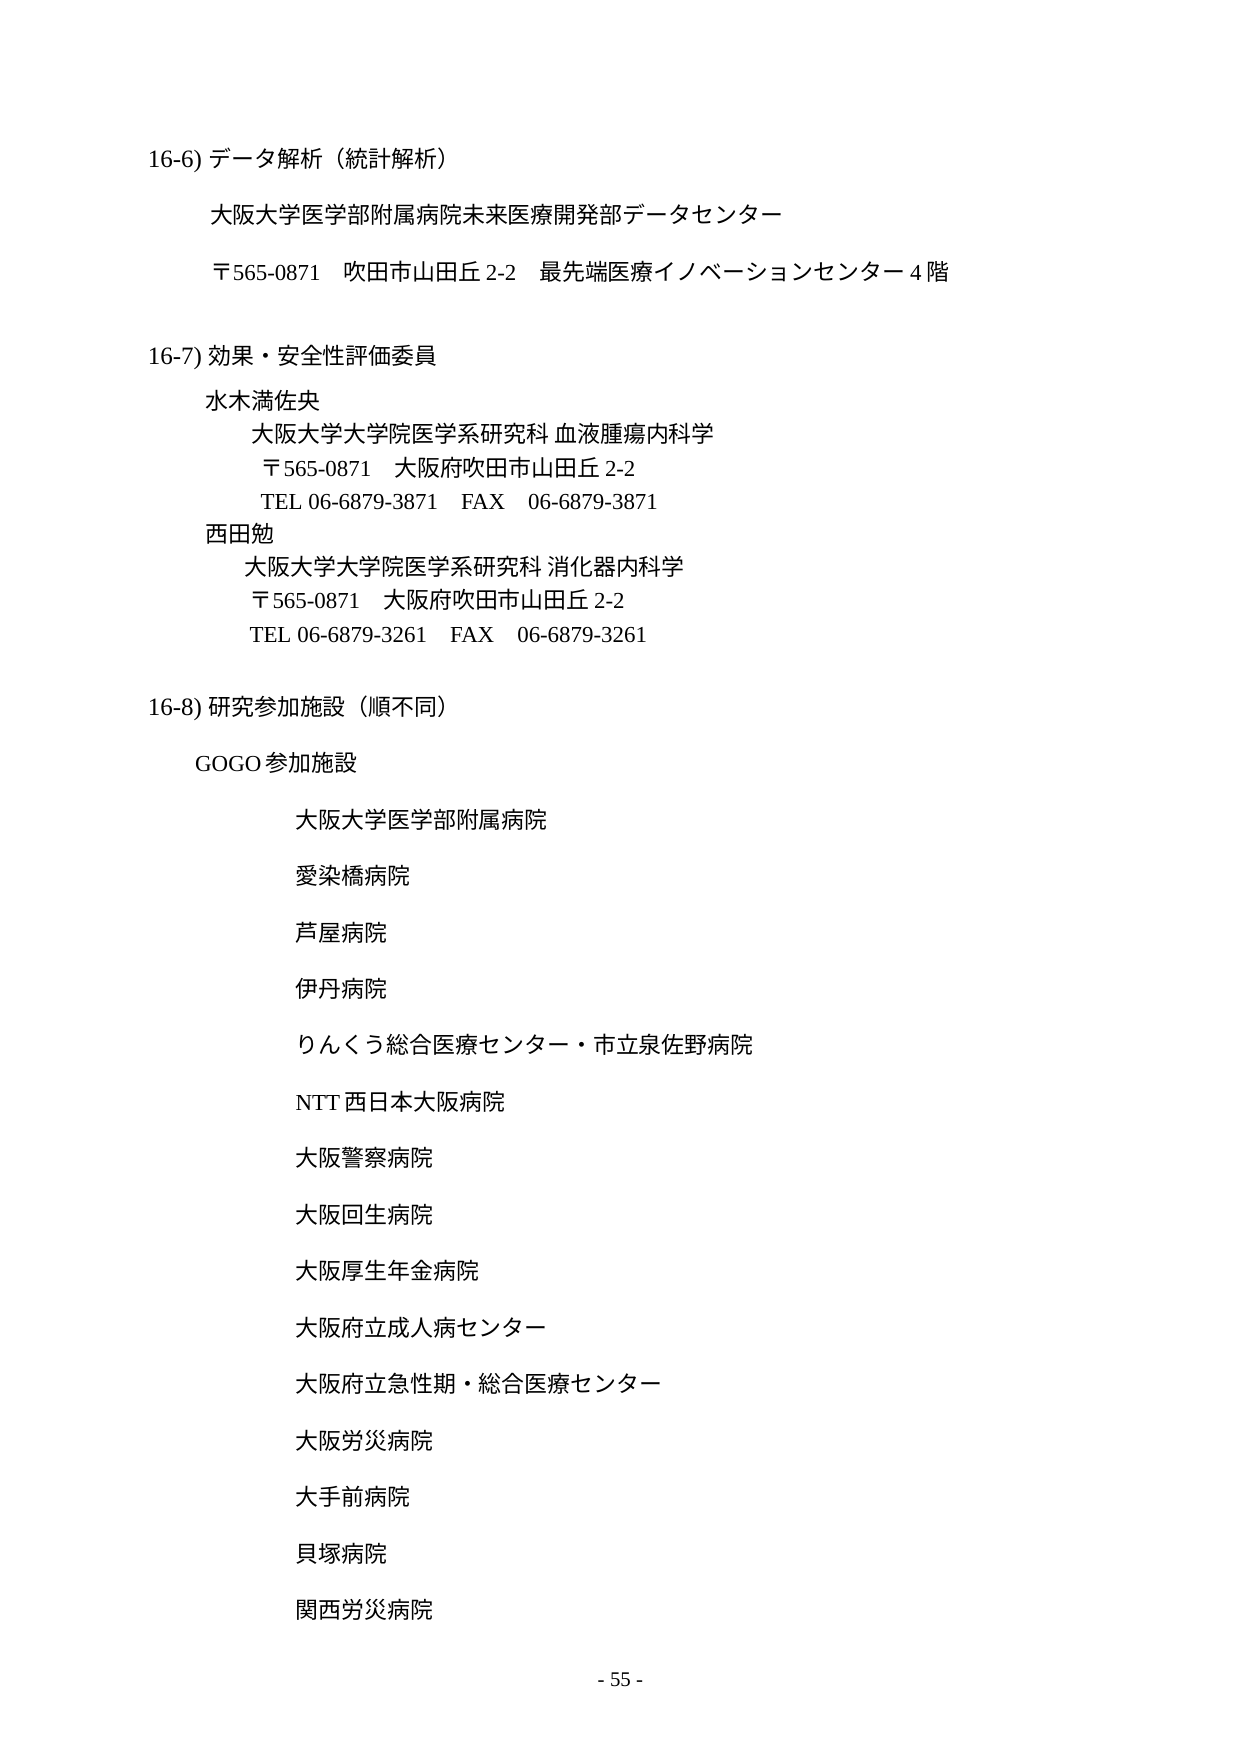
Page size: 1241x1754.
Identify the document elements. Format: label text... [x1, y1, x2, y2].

text NTT西日本大阪病院 [224, 1072, 1122, 1129]
text 大阪労災病院 [236, 1411, 1122, 1467]
list 効果・安全性評価委員 [148, 326, 1122, 383]
text GOGO参加施設 [195, 733, 1122, 790]
text 伊丹病院 [248, 959, 1122, 1016]
text 大阪大学医学部附属病院未来医療開発部データセンター [118, 185, 1122, 242]
text 愛染橋病院 [272, 846, 1122, 903]
text 西田勉 [206, 516, 1122, 549]
text 〒565-0871 大阪府吹田市山田丘2-2 TEL 06-6879-3871 FAX 06-6879-3871 [260, 449, 1122, 516]
text 大阪府立成人病センター [260, 1298, 1122, 1354]
text 芦屋病院 [260, 903, 1122, 959]
text 大阪大学大学院医学系研究科 血液腫瘍内科学 [118, 416, 1122, 449]
text 大阪警察病院 [212, 1129, 1122, 1185]
text 貝塚病院 [212, 1524, 1122, 1580]
list 研究参加施設（順不同） [148, 677, 1122, 733]
text 大阪大学大学院医学系研究科 消化器内科学 [118, 549, 1122, 582]
text りんくう総合医療センター・市立泉佐野病院 [236, 1016, 1122, 1072]
text 〒565-0871 大阪府吹田市山田丘2-2 TEL 06-6879-3261 FAX 06-6879-3261 [249, 582, 1122, 649]
list データ解析（統計解析） [148, 129, 1122, 185]
text 大阪府立急性期・総合医療センター [248, 1354, 1122, 1411]
text 大手前病院 [224, 1467, 1122, 1524]
text 関西労災病院 [283, 1580, 1122, 1637]
text 大阪厚生年金病院 [272, 1242, 1122, 1298]
text 水木満佐央 [206, 383, 1122, 416]
text 〒565-0871 吹田市山田丘2-2 最先端医療イノベーションセンター4階 [118, 242, 1122, 298]
text 大阪回生病院 [283, 1185, 1122, 1242]
text 大阪大学医学部附属病院 [283, 790, 1122, 846]
